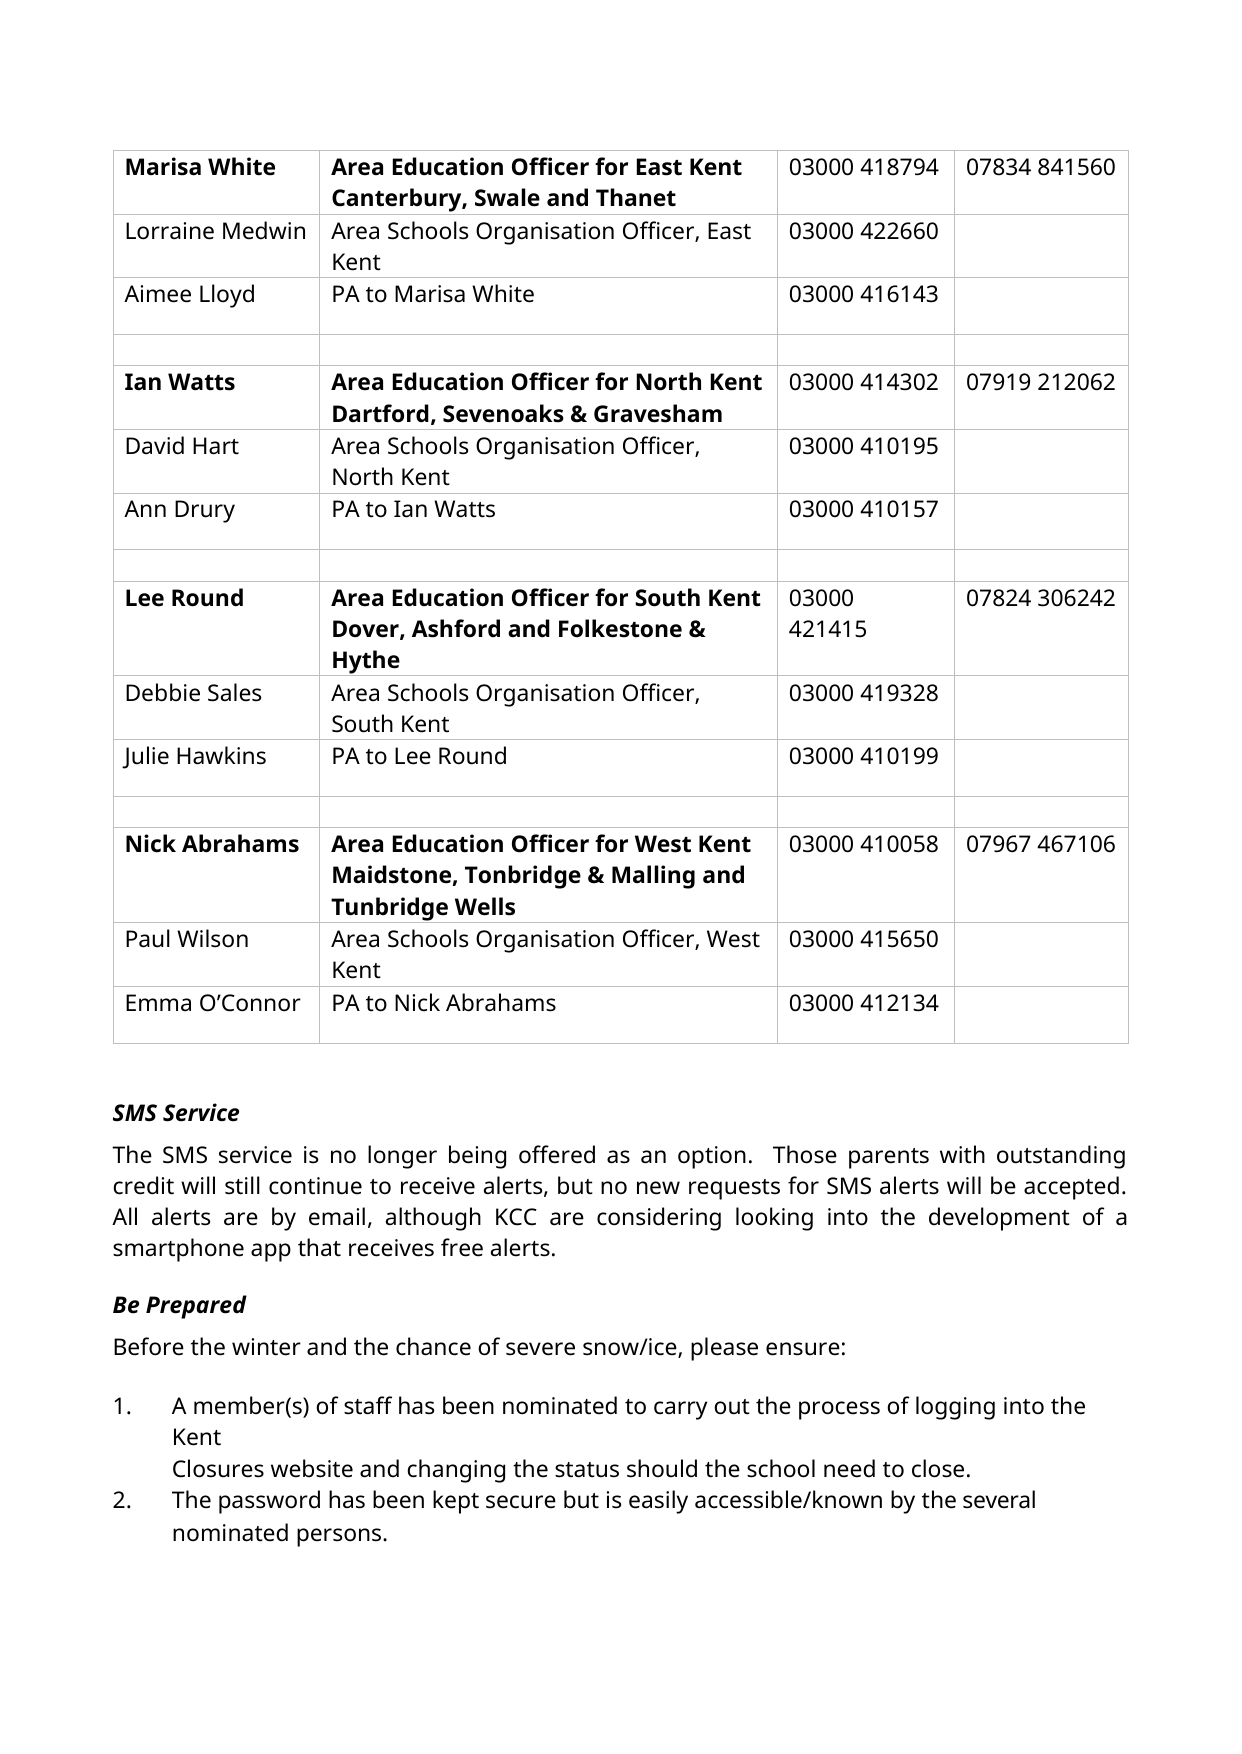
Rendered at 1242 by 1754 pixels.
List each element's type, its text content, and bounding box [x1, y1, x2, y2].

table_cell 03000 412134 [778, 987, 954, 1042]
table_cell Lee Round [114, 582, 319, 675]
table_cell Nick Abrahams [114, 828, 319, 922]
text The SMS service is no longer being offered as an option. Those parents with outstanding credit will still continue to receive alerts, but no new requests for SMS alerts will be accepted. All alerts are by email, although KCC are considering looking into the development of a smartphone app that receives free alerts. [112, 1139, 1129, 1264]
list A member(s) of staff has been nominated to carry out the process of logging into the Kent [112, 1390, 1129, 1453]
table_cell 03000 422660 [778, 215, 954, 277]
table_cell [955, 676, 1128, 739]
text Be Prepared [112, 1289, 1129, 1320]
table_cell PA to Nick Abrahams [320, 987, 777, 1042]
table_cell Debbie Sales [114, 676, 319, 739]
table_cell Julie Hawkins [114, 740, 319, 796]
table_cell David Hart [114, 430, 319, 492]
text Closures website and changing the status should the school need to close. [172, 1453, 1129, 1484]
table_cell Lorraine Medwin [114, 215, 319, 277]
table_cell [114, 797, 319, 827]
table_cell Area Education Officer for South Kent Dover, Ashford and Folkestone & Hythe [320, 582, 777, 675]
table_cell [955, 430, 1128, 492]
table_cell [955, 797, 1128, 827]
table_cell Ann Drury [114, 494, 319, 549]
table_header 07834 841560 [955, 151, 1128, 213]
table_cell Area Schools Organisation Officer, South Kent [320, 676, 777, 739]
table_cell PA to Marisa White [320, 278, 777, 334]
table_cell PA to Lee Round [320, 740, 777, 796]
table_cell Aimee Lloyd [114, 278, 319, 334]
table_cell Area Schools Organisation Officer, North Kent [320, 430, 777, 492]
table_cell [114, 335, 319, 365]
table_cell [955, 278, 1128, 334]
table_header 03000 418794 [778, 151, 954, 213]
table_cell Area Schools Organisation Officer, West Kent [320, 923, 777, 986]
table_cell Area Education Officer for North Kent Dartford, Sevenoaks & Gravesham [320, 366, 777, 429]
table_cell 03000 419328 [778, 676, 954, 739]
table_cell [778, 550, 954, 581]
table_cell [778, 797, 954, 827]
table_cell 03000 421415 [778, 582, 954, 675]
table_cell Area Schools Organisation Officer, East Kent [320, 215, 777, 277]
table_cell [955, 215, 1128, 277]
table_cell 07919 212062 [955, 366, 1128, 429]
table_cell [955, 987, 1128, 1042]
table_cell 03000 410195 [778, 430, 954, 492]
table_cell Paul Wilson [114, 923, 319, 986]
table_cell Ian Watts [114, 366, 319, 429]
table_cell 03000 415650 [778, 923, 954, 986]
table_cell Area Education Officer for West Kent Maidstone, Tonbridge & Malling and Tunbridge Wells [320, 828, 777, 922]
list The password has been kept secure but is easily accessible/known by the several nominated persons. [112, 1484, 1129, 1549]
table_cell [955, 494, 1128, 549]
table_cell [955, 740, 1128, 796]
table_header Area Education Officer for East Kent Canterbury, Swale and Thanet [320, 151, 777, 213]
table_cell 07824 306242 [955, 582, 1128, 675]
table_cell 03000 410058 [778, 828, 954, 922]
text Before the winter and the chance of severe snow/ice, please ensure: [112, 1331, 1129, 1362]
table_cell [955, 550, 1128, 581]
table_cell [320, 550, 777, 581]
table_cell [955, 335, 1128, 365]
text SMS Service [112, 1096, 1129, 1128]
table_cell 03000 410157 [778, 494, 954, 549]
table_cell [114, 550, 319, 581]
table_cell [320, 797, 777, 827]
table_cell 03000 410199 [778, 740, 954, 796]
table_cell [955, 923, 1128, 986]
table_cell Emma O’Connor [114, 987, 319, 1042]
table_cell 07967 467106 [955, 828, 1128, 922]
table_cell 03000 414302 [778, 366, 954, 429]
table_header Marisa White [114, 151, 319, 213]
table_cell PA to Ian Watts [320, 494, 777, 549]
table_cell [320, 335, 777, 365]
table_cell [778, 335, 954, 365]
table_cell 03000 416143 [778, 278, 954, 334]
